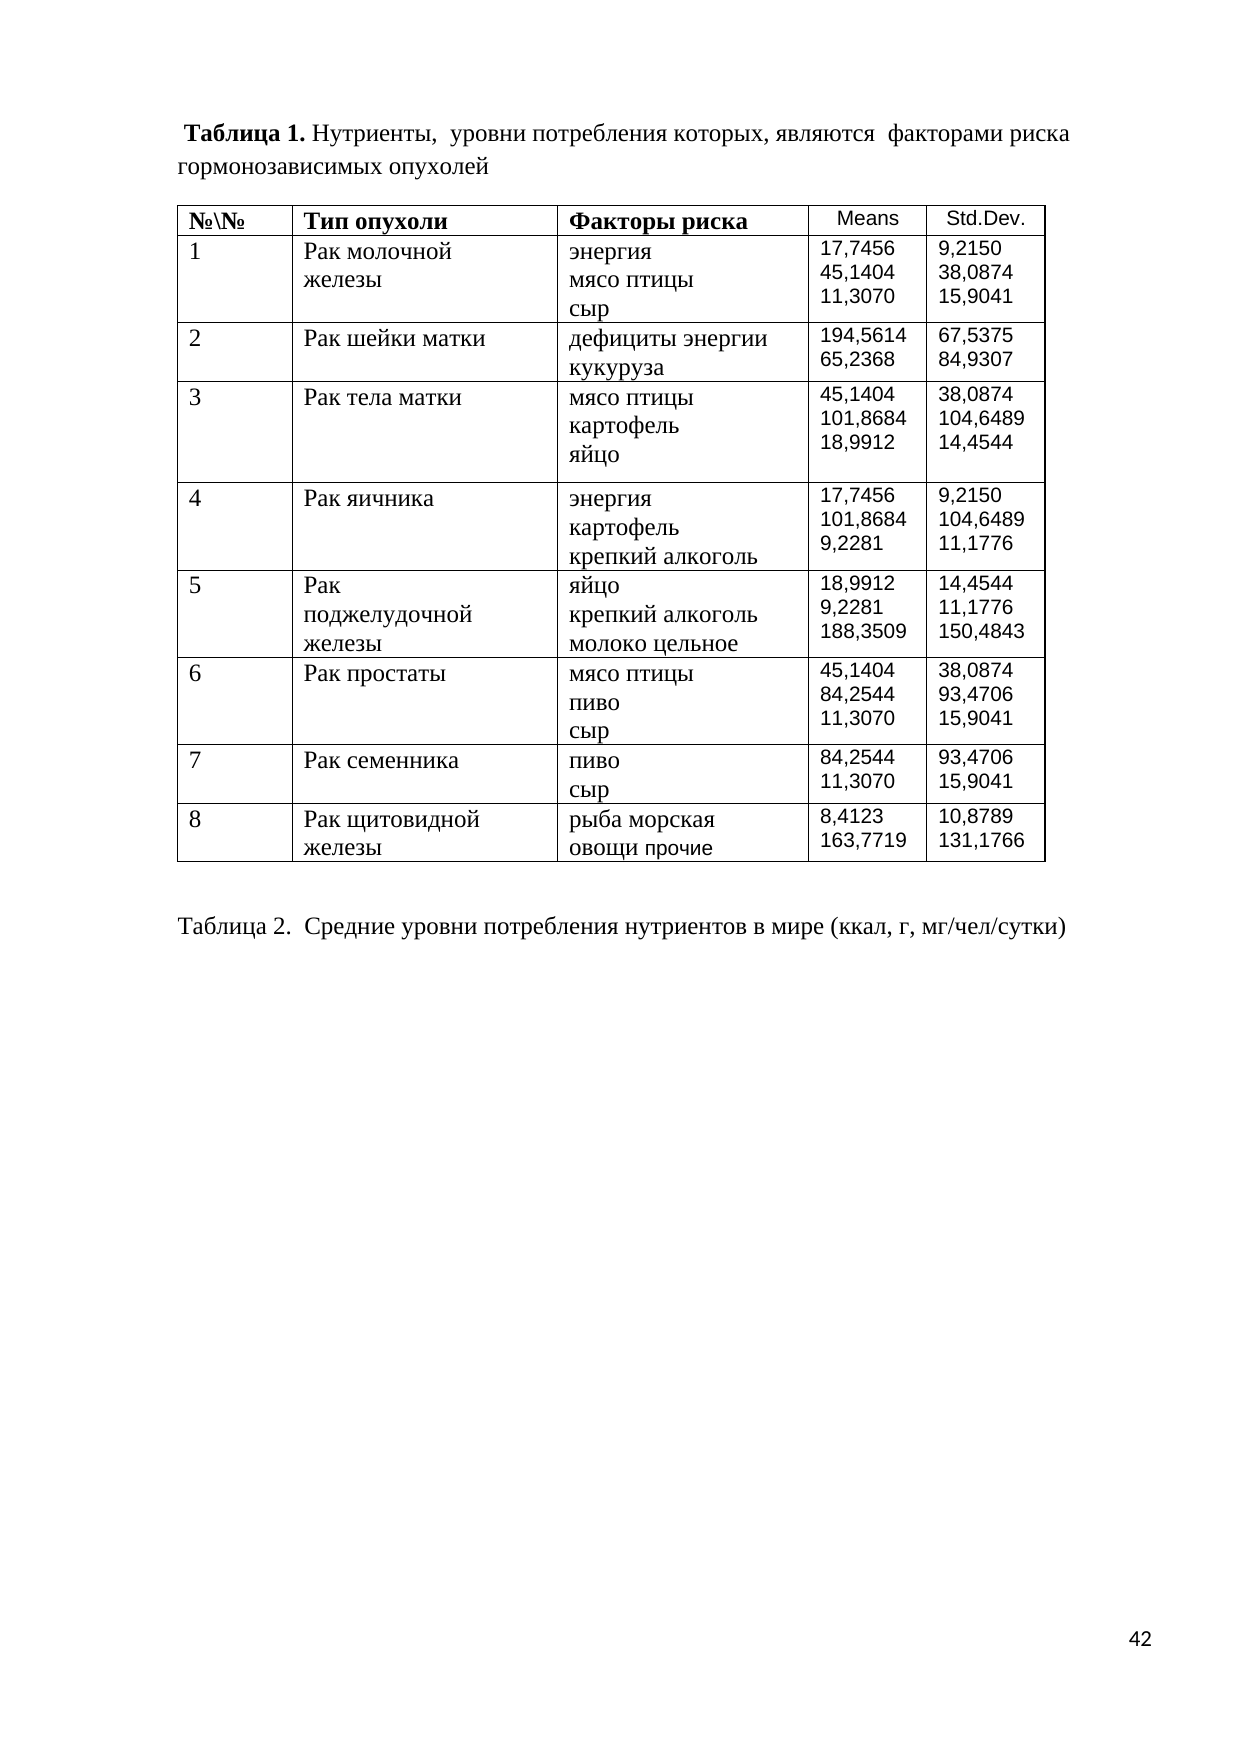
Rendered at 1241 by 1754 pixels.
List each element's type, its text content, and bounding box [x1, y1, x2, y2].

table_header Means [809, 206, 926, 235]
table_cell 9,2150 104,6489 11,1776 [927, 483, 1044, 569]
table_cell 17,7456 101,8684 9,2281 [809, 483, 926, 569]
table_cell Рак простаты [293, 658, 557, 744]
table_cell Рак шейки матки [293, 323, 557, 381]
table_cell Рак яичника [293, 483, 557, 569]
table_cell 67,5375 84,9307 [927, 323, 1044, 381]
table_cell 45,1404 101,8684 18,9912 [809, 382, 926, 482]
table_cell 6 [178, 658, 292, 744]
table_cell 5 [178, 571, 292, 657]
table_cell дефициты энергии кукуруза [558, 323, 808, 381]
table_cell 8 [178, 804, 292, 861]
table_cell 10,8789 131,1766 [927, 804, 1044, 861]
table_cell 38,0874 93,4706 15,9041 [927, 658, 1044, 744]
table_cell рыба морская овощи прочие [558, 804, 808, 861]
table_cell Рак щитовидной железы [293, 804, 557, 861]
table_cell 93,4706 15,9041 [927, 745, 1044, 803]
table_cell 9,2150 38,0874 15,9041 [927, 236, 1044, 322]
table_cell энергия картофель крепкий алкоголь [558, 483, 808, 569]
table_cell 8,4123 163,7719 [809, 804, 926, 861]
table_cell 45,1404 84,2544 11,3070 [809, 658, 926, 744]
text Таблица 1. Нутриенты, уровни потребления которых, являются факторами риска гормонозависимых опухолей [177, 118, 1152, 180]
table_cell Рак молочной железы [293, 236, 557, 322]
table_cell 194,5614 65,2368 [809, 323, 926, 381]
table_header Тип опухоли [293, 206, 557, 235]
table_cell мясо птицы картофель яйцо [558, 382, 808, 482]
table_cell энергия мясо птицы сыр [558, 236, 808, 322]
table_cell 7 [178, 745, 292, 803]
table_cell Рак тела матки [293, 382, 557, 482]
table_header №\№ [178, 206, 292, 235]
table_cell 38,0874 104,6489 14,4544 [927, 382, 1044, 482]
table_cell Рак поджелудочной железы [293, 571, 557, 657]
table_cell Рак семенника [293, 745, 557, 803]
table_cell 17,7456 45,1404 11,3070 [809, 236, 926, 322]
table_cell 84,2544 11,3070 [809, 745, 926, 803]
table_cell 4 [178, 483, 292, 569]
table_header Std.Dev. [927, 206, 1044, 235]
text Таблица 2. Средние уровни потребления нутриентов в мире (ккал, г, мг/чел/сутки) [177, 911, 1152, 939]
table_cell 18,9912 9,2281 188,3509 [809, 571, 926, 657]
table_cell 2 [178, 323, 292, 381]
table_header Факторы риска [558, 206, 808, 235]
table_cell пиво сыр [558, 745, 808, 803]
table_cell 14,4544 11,1776 150,4843 [927, 571, 1044, 657]
table_cell 3 [178, 382, 292, 482]
table_cell 1 [178, 236, 292, 322]
table_cell мясо птицы пиво сыр [558, 658, 808, 744]
table_cell яйцо крепкий алкоголь молоко цельное [558, 571, 808, 657]
